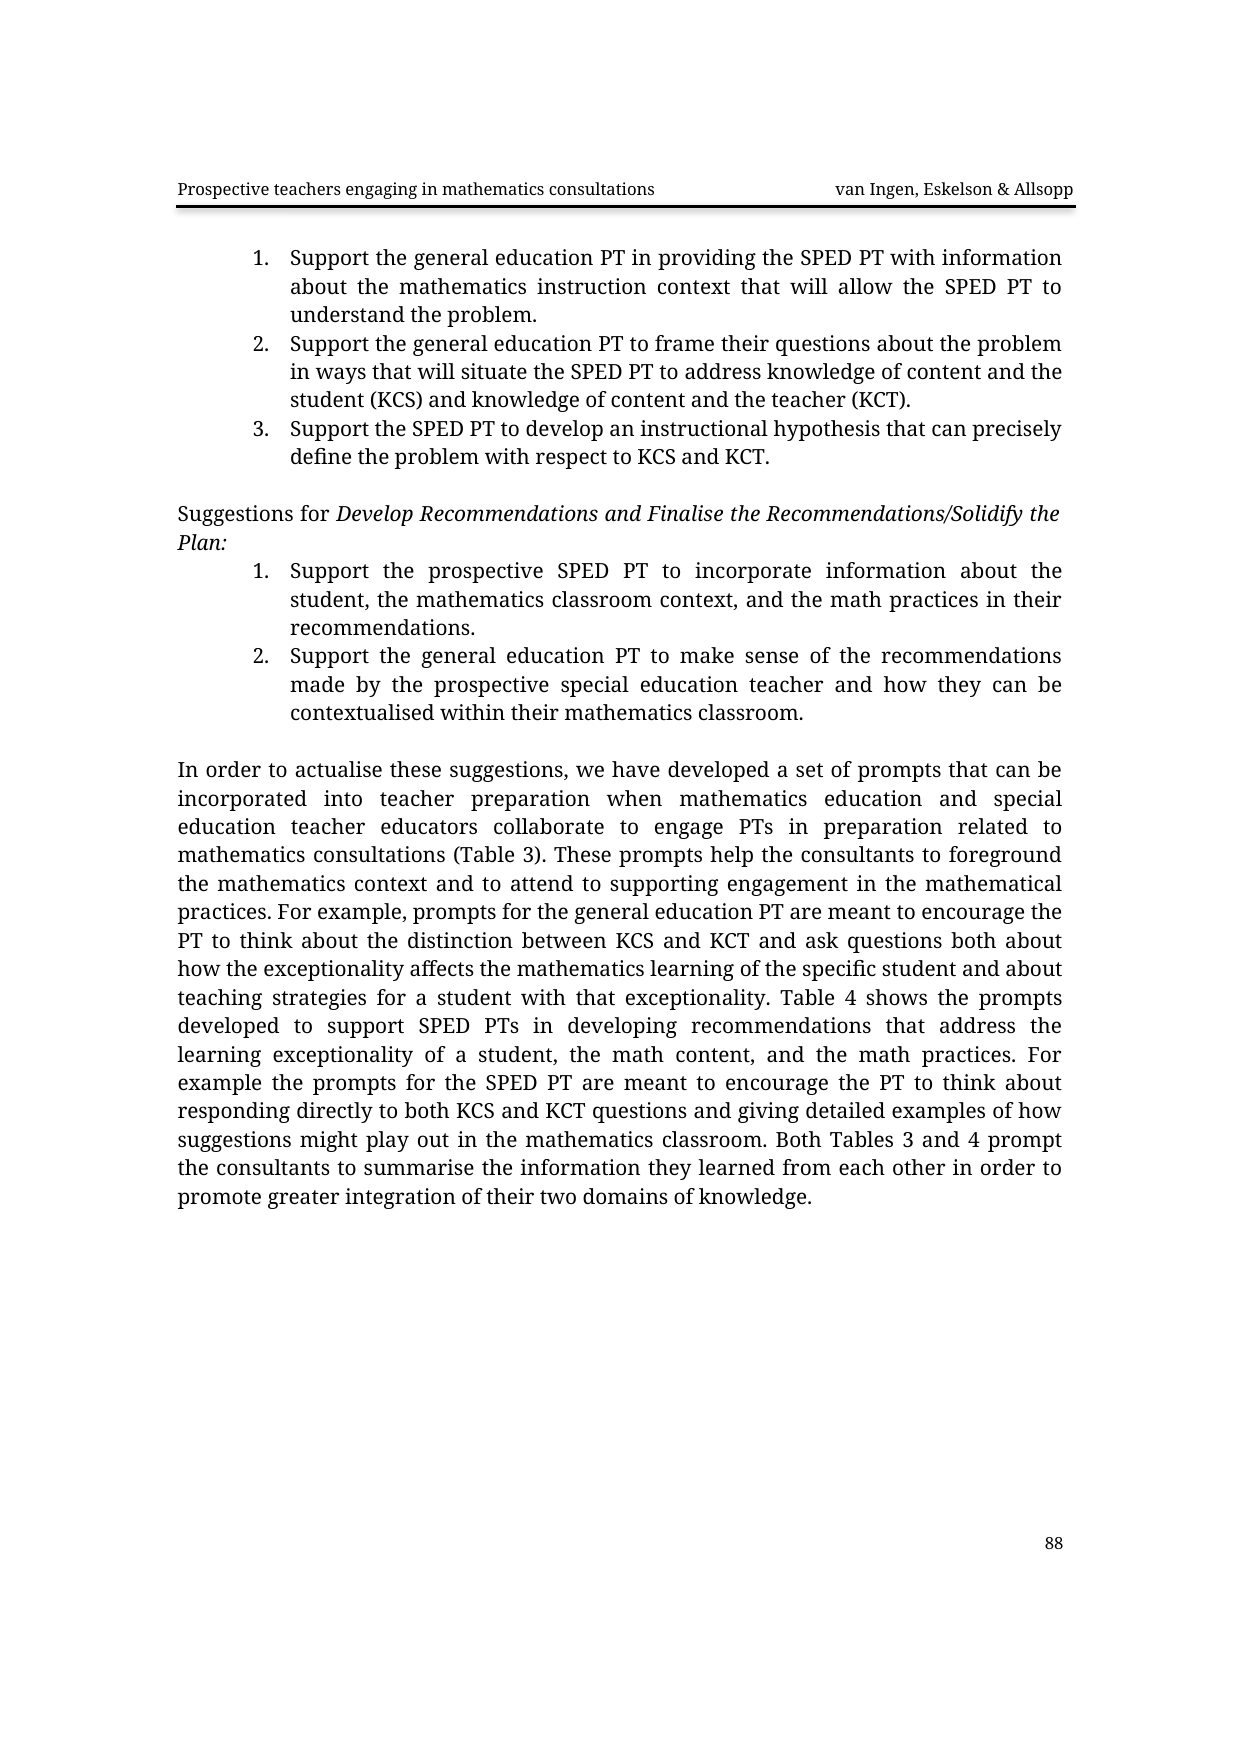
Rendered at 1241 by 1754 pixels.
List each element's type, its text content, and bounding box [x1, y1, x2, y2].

list Support the SPED PT to develop an instructional hypothesis that can precisely define the problem with respect to KCS and KCT. [252, 414, 1063, 471]
text In order to actualise these suggestions, we have developed a set of prompts that can be incorporated into teacher preparation when mathematics education and special education teacher educators collaborate to engage PTs in preparation related to mathematics consultations (Table 3). These prompts help the consultants to foreground the mathematics context and to attend to supporting engagement in the mathematical practices. For example, prompts for the general education PT are meant to encourage the PT to think about the distinction between KCS and KCT and ask questions both about how the exceptionality affects the mathematics learning of the specific student and about teaching strategies for a student with that exceptionality. Table 4 shows the prompts developed to support SPED PTs in developing recommendations that address the learning exceptionality of a student, the math content, and the math practices. For example the prompts for the SPED PT are meant to encourage the PT to think about responding directly to both KCS and KCT questions and giving detailed examples of how suggestions might play out in the mathematics classroom. Both Tables 3 and 4 prompt the consultants to summarise the information they learned from each other in order to promote greater integration of their two domains of knowledge. [177, 755, 1063, 1210]
text Suggestions for Develop Recommendations and Finalise the Recommendations/Solidify the Plan: [177, 499, 1063, 556]
list Support the general education PT to frame their questions about the problem in ways that will situate the SPED PT to address knowledge of content and the student (KCS) and knowledge of content and the teacher (KCT). [252, 329, 1063, 414]
list Support the general education PT in providing the SPED PT with information about the mathematics instruction context that will allow the SPED PT to understand the problem. [252, 243, 1063, 329]
list Support the general education PT to make sense of the recommendations made by the prospective special education teacher and how they can be contextualised within their mathematics classroom. [252, 642, 1063, 727]
list Support the prospective SPED PT to incorporate information about the student, the mathematics classroom context, and the math practices in their recommendations. [252, 556, 1063, 642]
